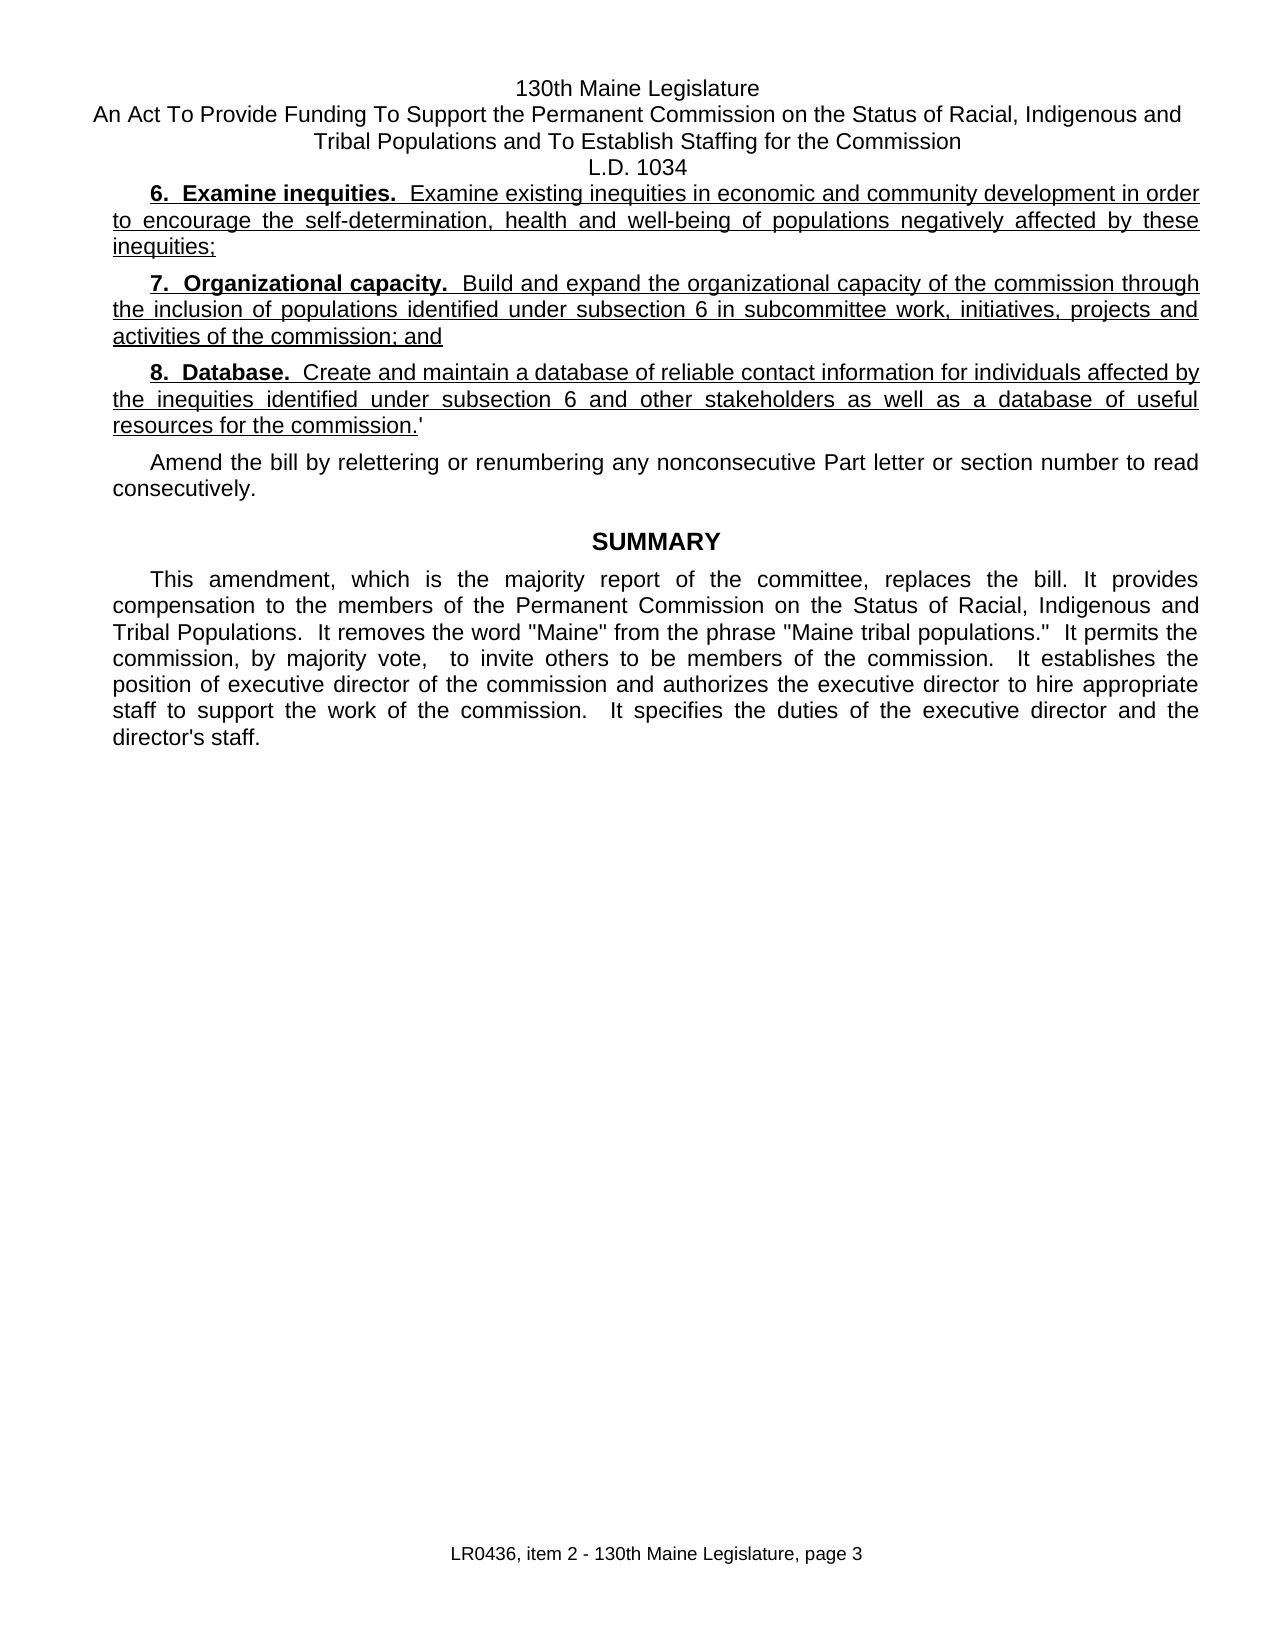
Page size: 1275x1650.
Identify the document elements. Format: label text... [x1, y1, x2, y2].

text Amend the bill by relettering or renumbering any nonconsecutive Part letter or section number to read consecutively. [112, 449, 1200, 502]
text 6. Examine inequities. Examine existing inequities in economic and community development in order to encourage the self-determination, health and well-being of populations negatively affected by these inequities; [112, 180, 1200, 230]
text This amendment, which is the majority report of the committee, replaces the bill. It provides compensation to the members of the Permanent Commission on the Status of Racial, Indigenous and Tribal Populations. It removes the word "Maine" from the phrase "Maine tribal populations." It permits the commission, by majority vote, to invite others to be members of the commission. It establishes the position of executive director of the commission and authorizes the executive director to hire appropriate staff to support the work of the commission. It specifies the duties of the executive director and the director's staff. [112, 566, 1200, 750]
text 7. Organizational capacity. Build and expand the organizational capacity of the commission through the inclusion of populations identified under subsection 6 in subcommittee work, initiatives, projects and activities of the commission; and [112, 270, 1200, 349]
text 8. Database. Create and maintain a database of reliable contact information for individuals affected by the inequities identified under subsection 6 and other stakeholders as well as a database of useful resources for the commission.' [112, 359, 1200, 438]
text 6. Examine inequities. Examine existing inequities in economic and community development in order to encourage the self-determination, health and well-being of populations negatively affected by these inequities; [112, 231, 1200, 259]
text SUMMARY [112, 527, 1200, 555]
